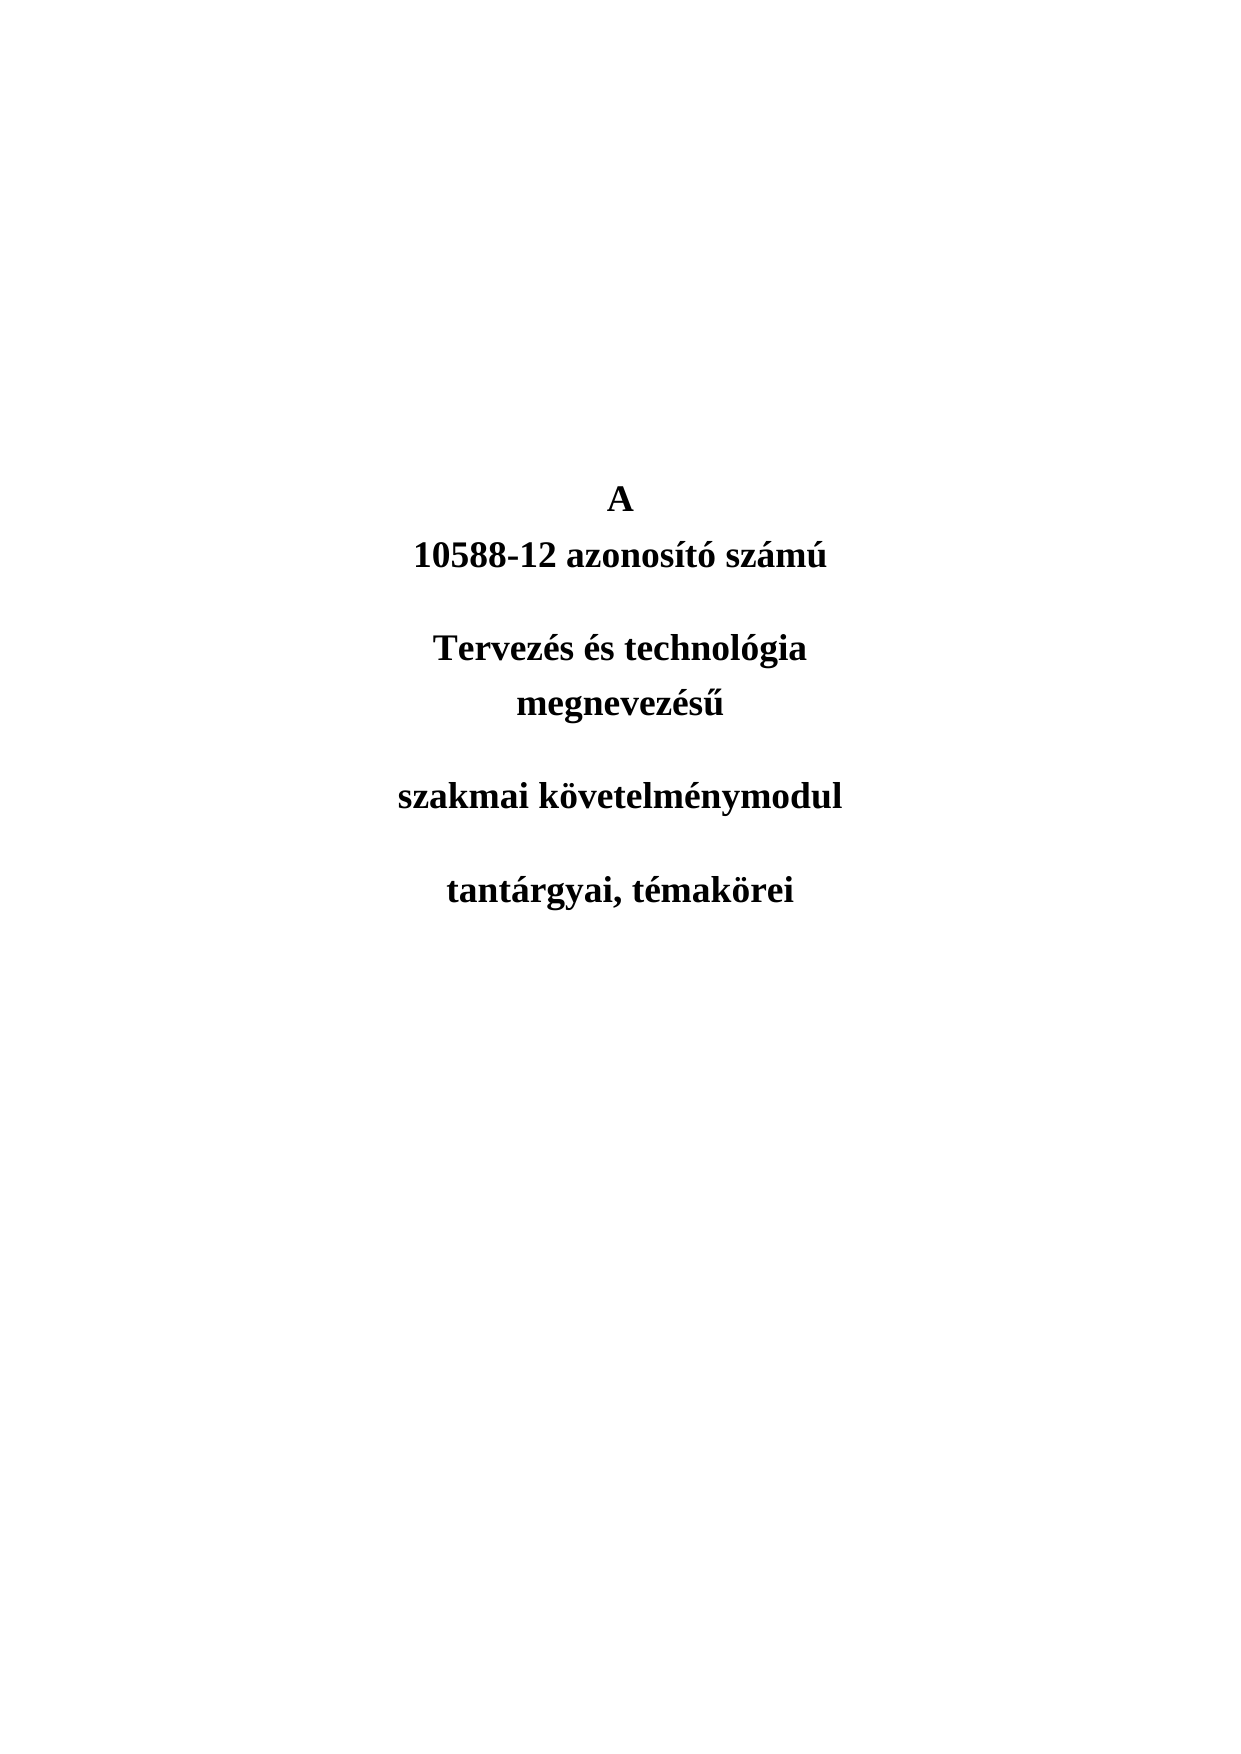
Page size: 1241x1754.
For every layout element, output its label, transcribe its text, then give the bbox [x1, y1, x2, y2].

text megnevezésű [148, 681, 1093, 724]
text tantárgyai, témakörei [148, 867, 1093, 910]
text szakmai követelménymodul [148, 774, 1093, 817]
text A [148, 476, 1093, 519]
text Tervezés és technológia [148, 625, 1093, 668]
text 10588-12 azonosító számú [148, 532, 1093, 575]
